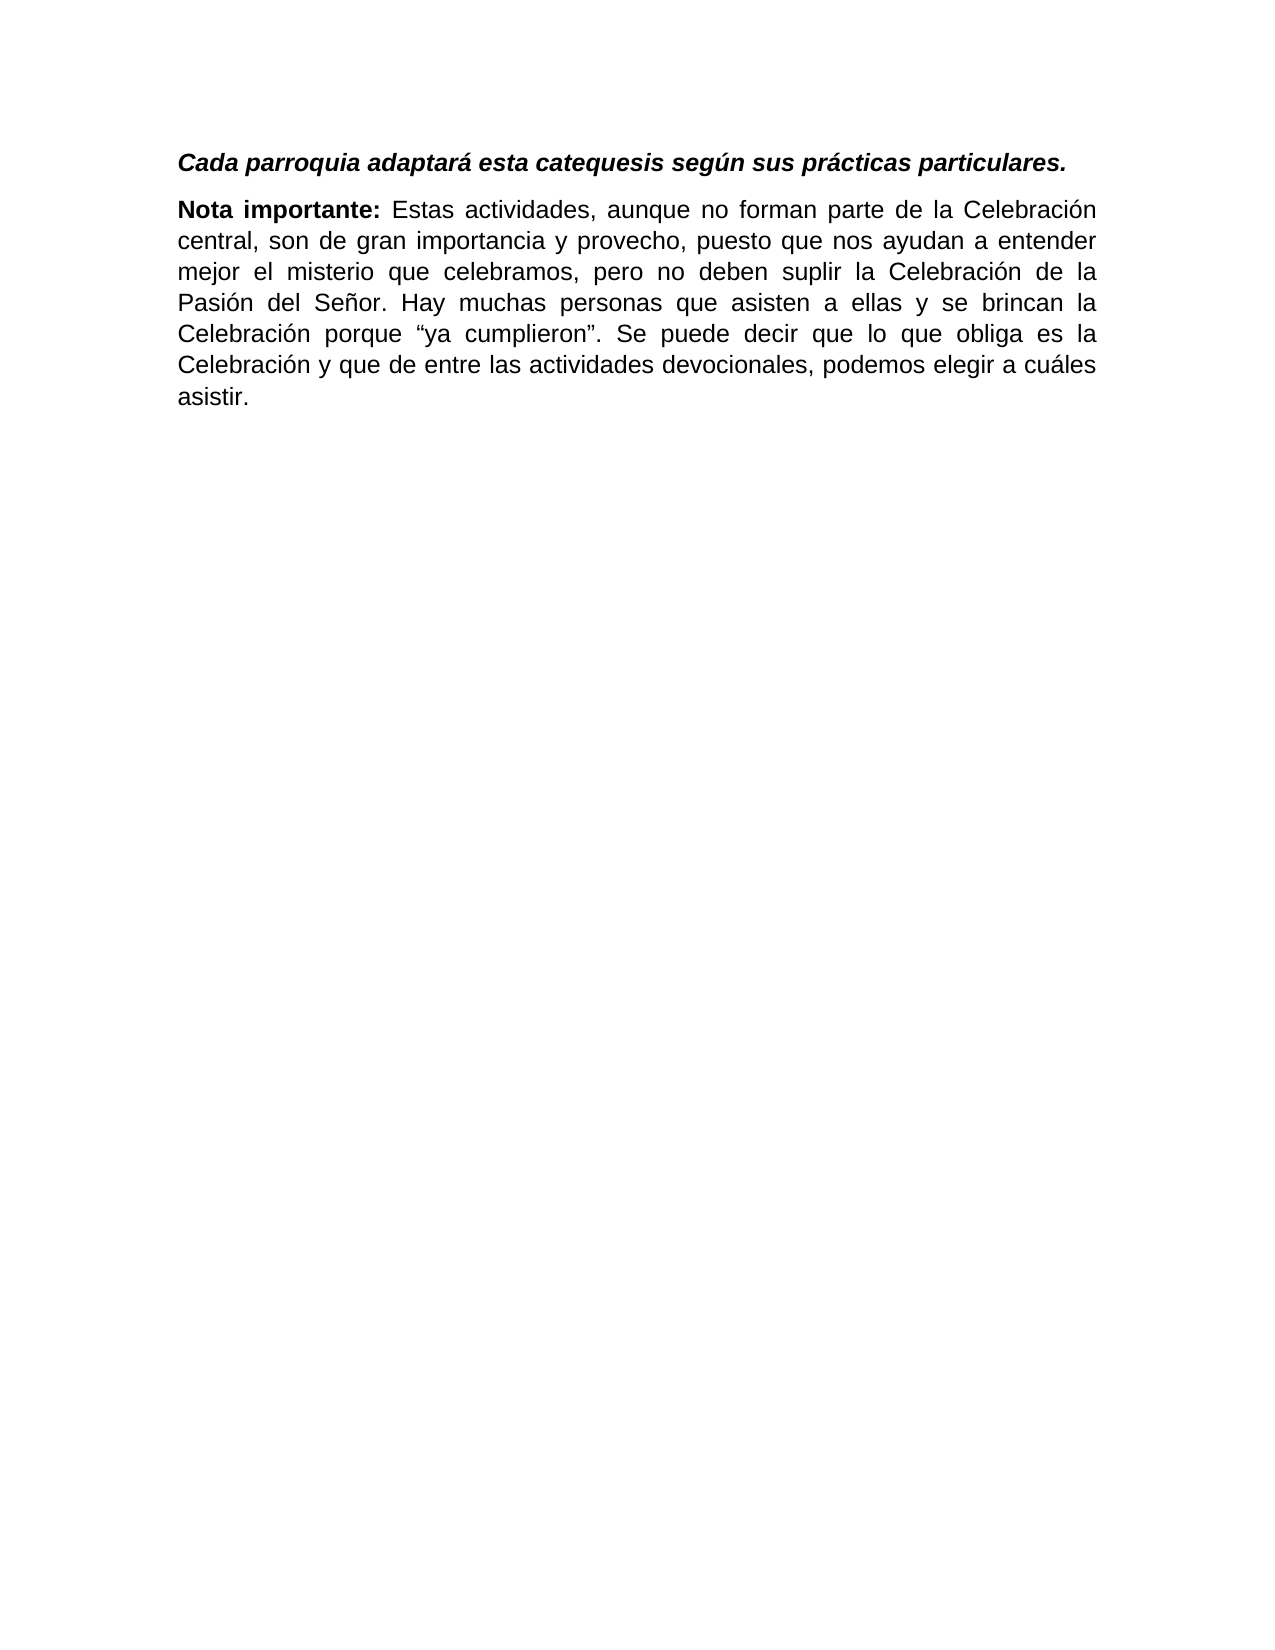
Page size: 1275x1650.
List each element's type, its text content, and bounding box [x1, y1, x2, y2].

text Nota importante: Estas actividades, aunque no forman parte de la Celebración central, son de gran importancia y provecho, puesto que nos ayudan a entender mejor el misterio que celebramos, pero no deben suplir la Celebración de la Pasión del Señor. Hay muchas personas que asisten a ellas y se brincan la Celebración porque “ya cumplieron”. Se puede decir que lo que obliga es la Celebración y que de entre las actividades devocionales, podemos elegir a cuáles asistir. [177, 195, 1098, 410]
text Cada parroquia adaptará esta catequesis según sus prácticas particulares. [177, 148, 1098, 176]
